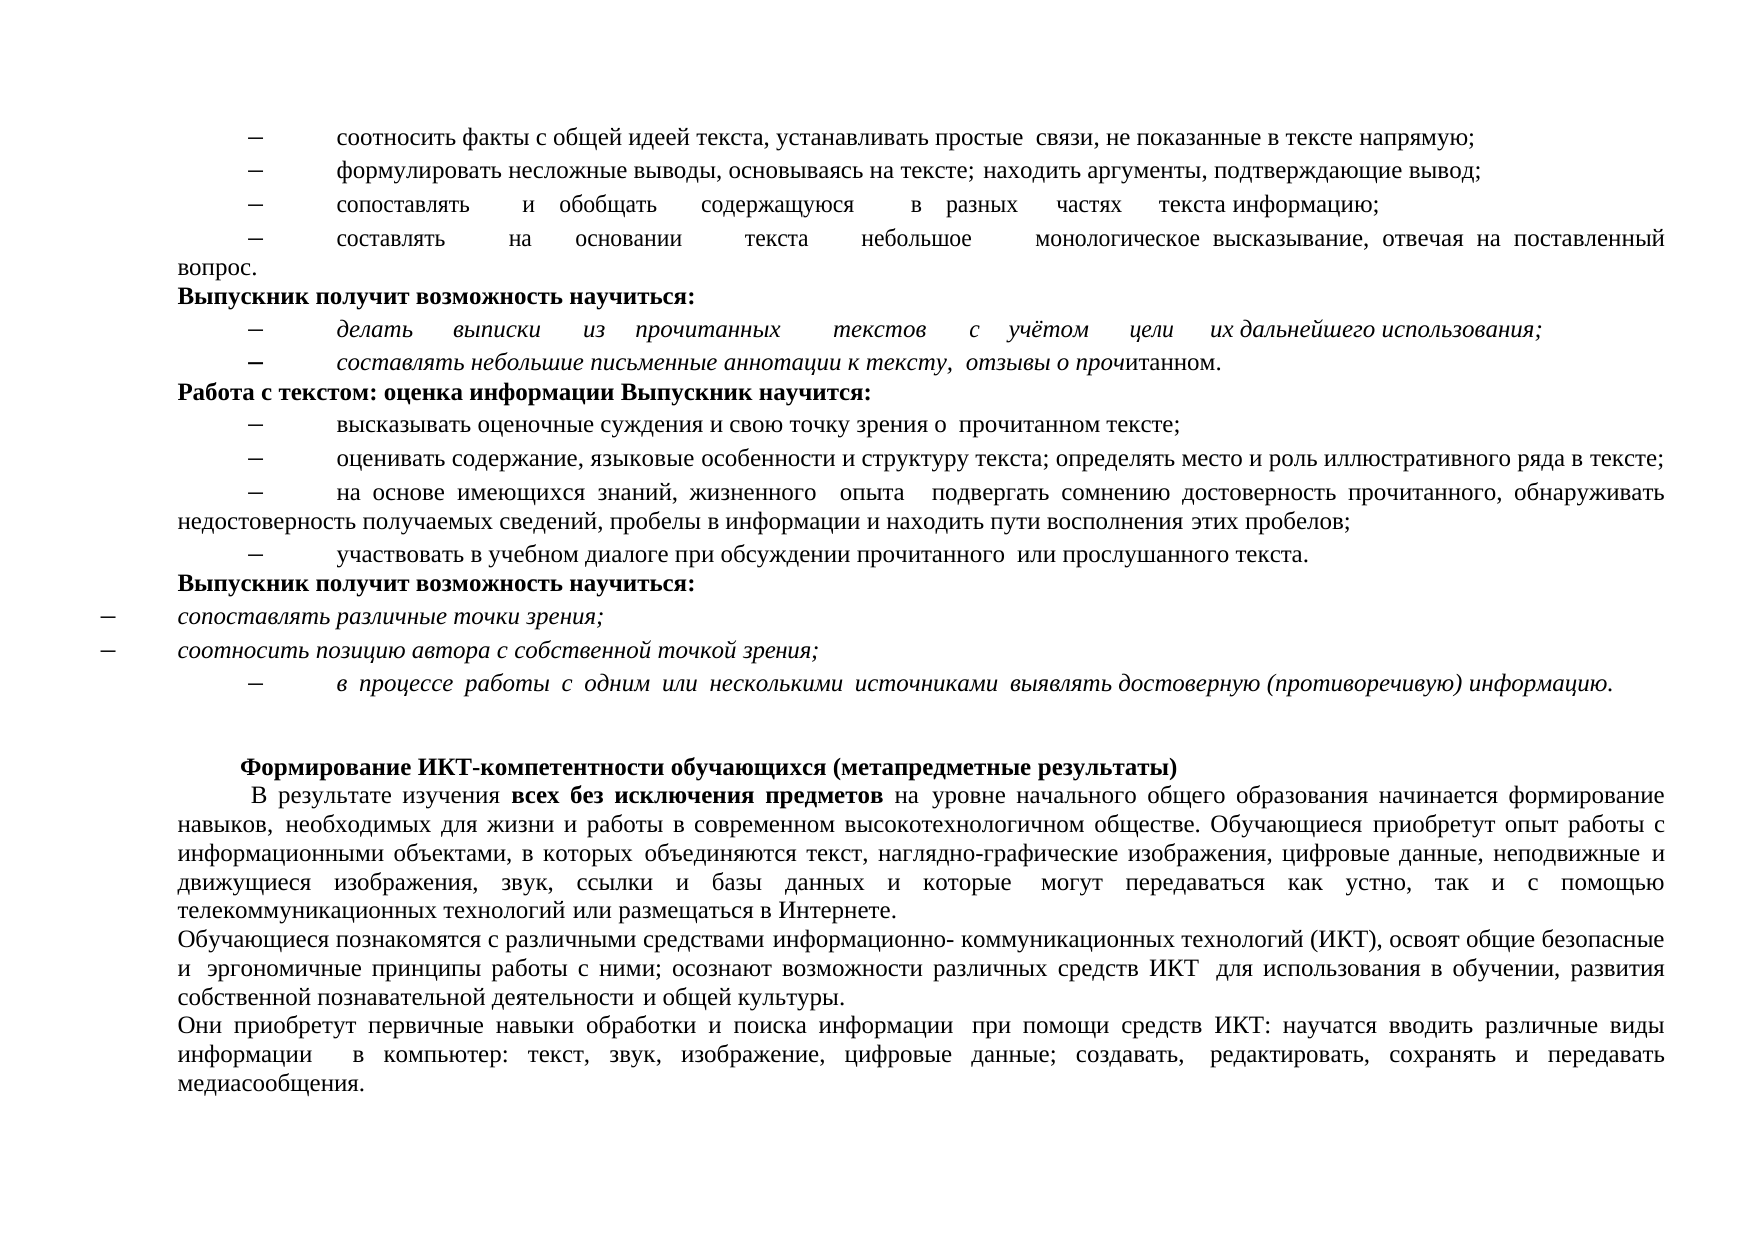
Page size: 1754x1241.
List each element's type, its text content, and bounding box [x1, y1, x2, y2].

text В результате изучения всех без исключения предметов на уровне начального общего образования начинается формирование навыков, необходимых для жизни и работы в современном высокотехнологичном обществе. Обучающиеся приобретут опыт работы с информационными объектами, в которых объединяются текст, наглядно-графические изображения, цифровые данные, неподвижные и движущиеся изображения, звук, ссылки и базы данных и которые могут передаваться как устно, так и с помощью телекоммуникационных технологий или размещаться в Интернете. [177, 781, 1665, 924]
list соотносить факты с общей идеей текста, устанавливать простые связи, не показанные в тексте напрямую; [177, 118, 1665, 152]
text Они приобретут первичные навыки обработки и поиска информации при помощи средств ИКТ: научатся вводить различные виды информации в компьютер: текст, звук, изображение, цифровые данные; создавать, редактировать, сохранять и передавать медиасообщения. [177, 1011, 1665, 1097]
list участвовать в учебном диалоге при обсуждении прочитанного или прослушанного текста. [177, 535, 1665, 568]
list формулировать несложные выводы, основываясь на тексте; находить аргументы, подтверждающие вывод; [177, 152, 1665, 185]
text Обучающиеся познакомятся с различными средствами информационно- коммуникационных технологий (ИКТ), освоят общие безопасные и эргономичные принципы работы с ними; осознают возможности различных средств ИКТ для использования в обучении, развития собственной познавательной деятельности и общей культуры. [177, 924, 1665, 1011]
list сопоставлять и обобщать содержащуюся в разных частях текста информацию; [177, 185, 1665, 219]
list на основе имеющихся знаний, жизненного опыта подвергать сомнению достоверность прочитанного, обнаруживать недостоверность получаемых сведений, пробелы в информации и находить пути восполнения этих пробелов; [177, 473, 1665, 535]
list оценивать содержание, языковые особенности и структуру текста; определять место и роль иллюстративного ряда в тексте; [177, 439, 1665, 473]
list сопоставлять различные точки зрения; [101, 597, 1665, 631]
list высказывать оценочные суждения и свою точку зрения о прочитанном тексте; [177, 406, 1665, 439]
list соотносить позицию автора с собственной точкой зрения; [101, 631, 1665, 664]
list составлять небольшие письменные аннотации к тексту, отзывы о прочитанном. [177, 343, 1665, 377]
list в процессе работы с одним или несколькими источниками выявлять достоверную (противоречивую) информацию. [177, 664, 1665, 698]
text Выпускник получит возможность научиться: [177, 281, 1665, 310]
text Работа с текстом: оценка информации Выпускник научится: [177, 377, 1665, 406]
text Формирование ИКТ-компетентности обучающихся (метапредметные результаты) [177, 752, 1665, 781]
text Выпускник получит возможность научиться: [177, 568, 1665, 597]
list составлять на основании текста небольшое монологическое высказывание, отвечая на поставленный вопрос. [177, 219, 1665, 281]
list делать выписки из прочитанных текстов с учётом цели их дальнейшего использования; [177, 310, 1665, 343]
